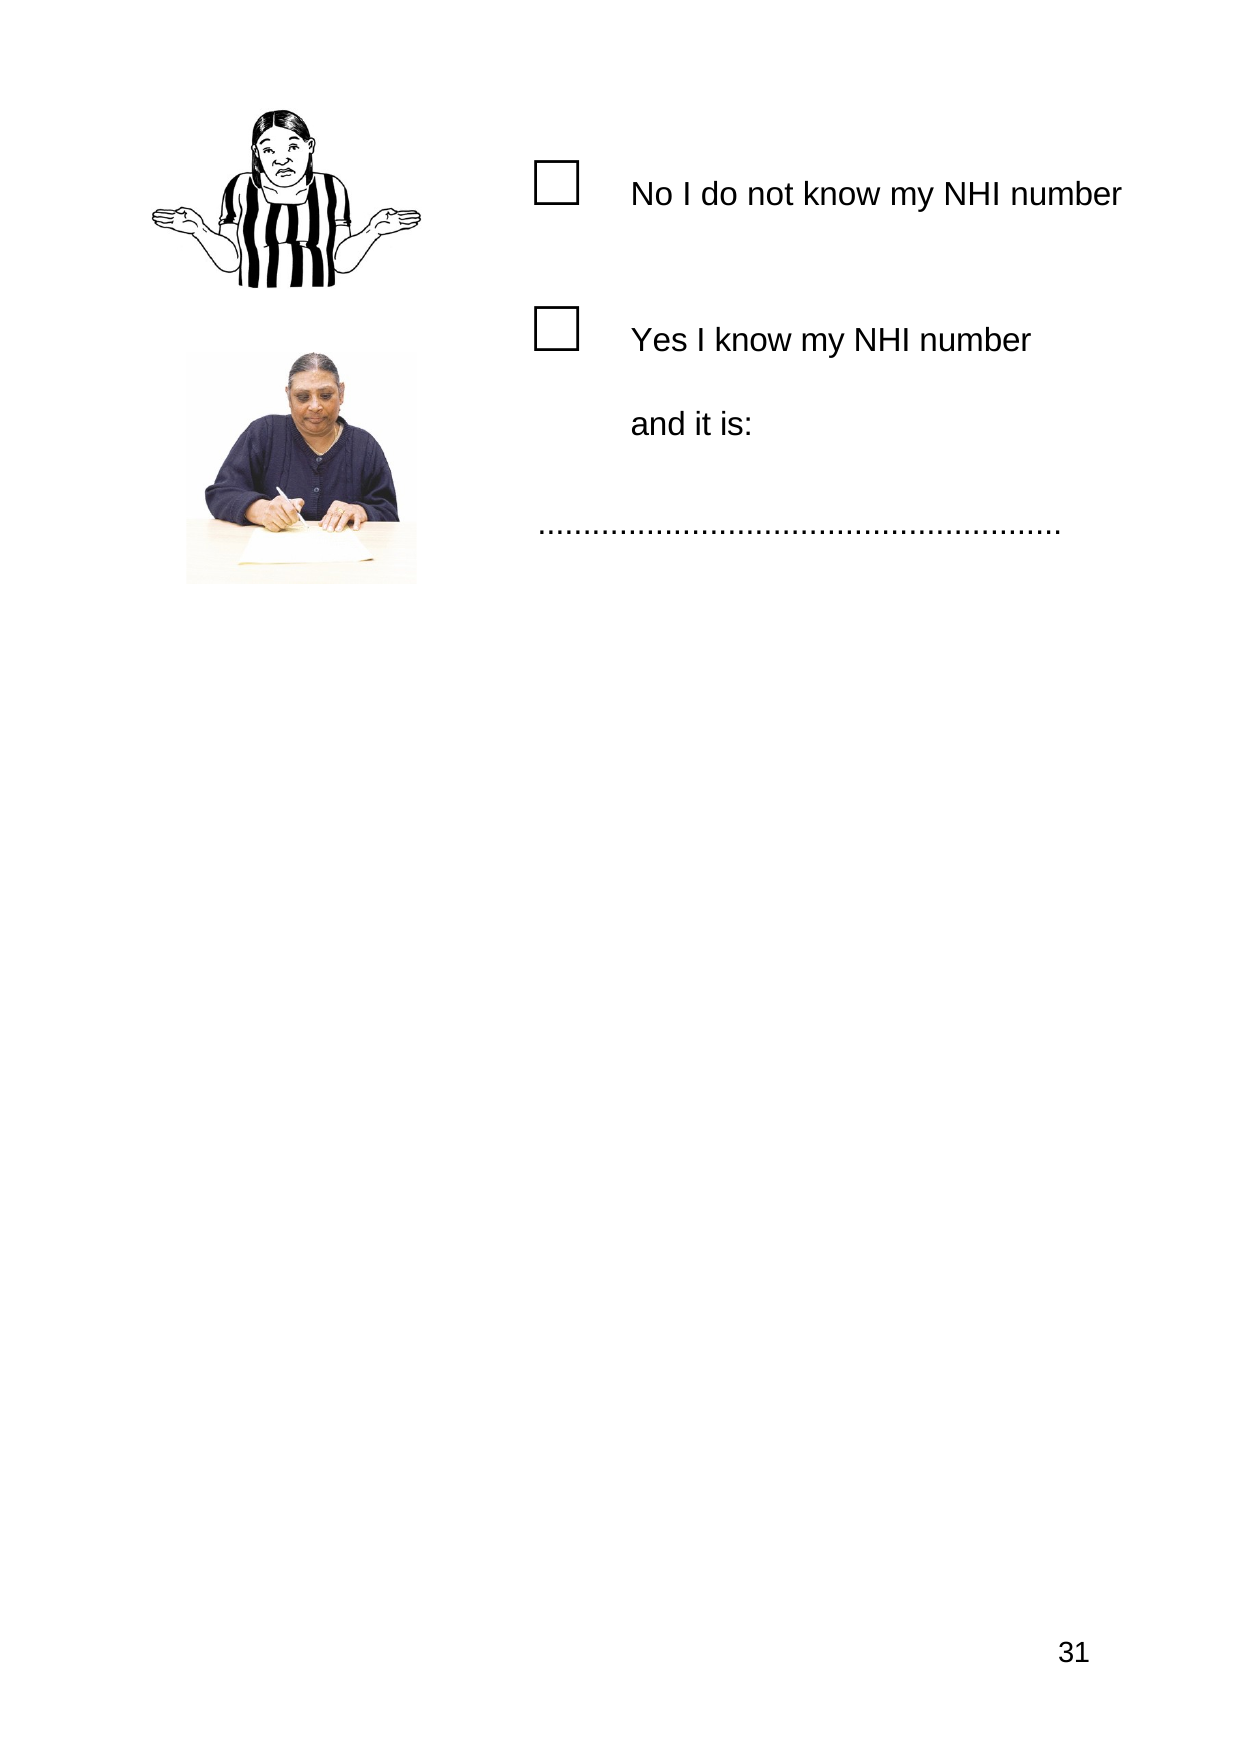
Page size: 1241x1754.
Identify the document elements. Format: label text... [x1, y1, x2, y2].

list No I do not know my NHI number [534, 138, 1155, 222]
text .......................................................... [537, 503, 1155, 542]
picture [186, 352, 417, 584]
list Yes I know my NHI number and it is: [534, 283, 1155, 452]
picture [150, 108, 422, 289]
